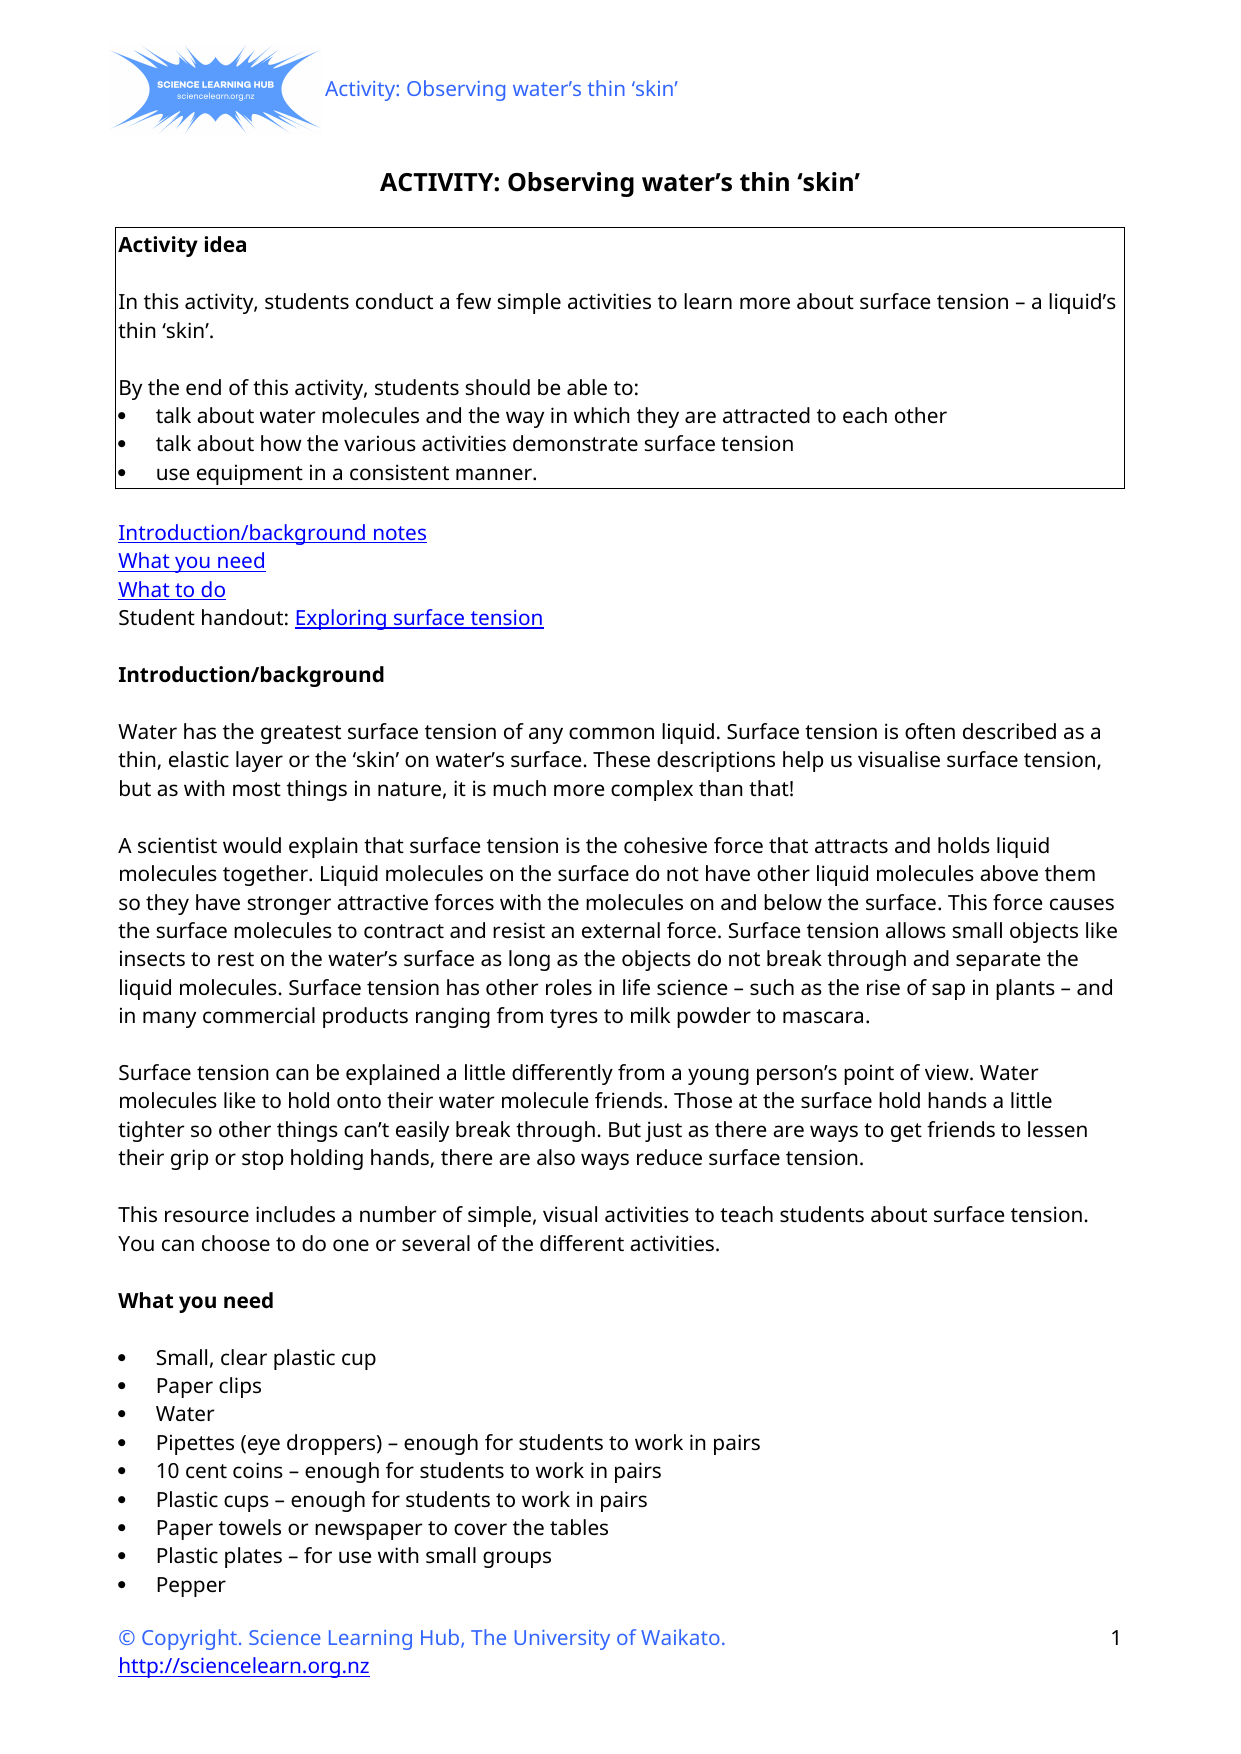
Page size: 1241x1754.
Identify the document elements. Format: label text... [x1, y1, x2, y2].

picture [109, 43, 322, 135]
text This resource includes a number of simple, visual activities to teach students about surface tension. You can choose to do one or several of the different activities. [118, 1200, 1122, 1257]
list Water [118, 1399, 1122, 1428]
text What you need [118, 546, 1122, 575]
text Surface tension can be explained a little differently from a young person’s point of view. Water molecules like to hold onto their water molecule friends. Those at the surface hold hands a little tighter so other things can’t easily break through. But just as there are ways to get friends to lessen their grip or stop holding hands, there are also ways reduce surface tension. [118, 1058, 1122, 1172]
list Paper clips [118, 1371, 1122, 1399]
text Introduction/background notes [118, 518, 1122, 546]
list Plastic cups – enough for students to work in pairs [118, 1485, 1122, 1513]
text By the end of this activity, students should be able to: [118, 373, 1122, 401]
text A scientist would explain that surface tension is the cohesive force that attracts and holds liquid molecules together. Liquid molecules on the surface do not have other liquid molecules above them so they have stronger attractive forces with the molecules on and below the surface. This force causes the surface molecules to contract and resist an external force. Surface tension allows small objects like insects to rest on the water’s surface as long as the objects do not break through and separate the liquid molecules. Surface tension has other roles in life science – such as the rise of sap in plants – and in many commercial products ranging from tyres to milk powder to mascara. [118, 831, 1122, 1030]
list talk about water molecules and the way in which they are attracted to each other [118, 401, 1122, 429]
text Student handout: Exploring surface tension [118, 603, 1122, 632]
list use equipment in a consistent manner. [116, 455, 1124, 488]
list Paper towels or newspaper to cover the tables [118, 1513, 1122, 1542]
list 10 cent coins – enough for students to work in pairs [118, 1456, 1122, 1485]
text ACTIVITY: Observing water’s thin ‘skin’ [118, 165, 1122, 199]
list talk about how the various activities demonstrate surface tension [118, 429, 1122, 455]
text In this activity, students conduct a few simple activities to learn more about surface tension – a liquid’s thin ‘skin’. [118, 287, 1122, 344]
text What you need [118, 1286, 1122, 1314]
text Activity idea [116, 228, 1124, 259]
text Water has the greatest surface tension of any common liquid. Surface tension is often described as a thin, elastic layer or the ‘skin’ on water’s surface. These descriptions help us visualise surface tension, but as with most things in nature, it is much more complex than that! [118, 717, 1122, 802]
list Small, clear plastic cup [118, 1343, 1122, 1371]
text Introduction/background [118, 660, 1122, 688]
list Plastic plates – for use with small groups [118, 1542, 1122, 1570]
text What to do [118, 575, 1122, 603]
list Pipettes (eye droppers) – enough for students to work in pairs [118, 1428, 1122, 1456]
list Pepper [118, 1570, 1122, 1598]
